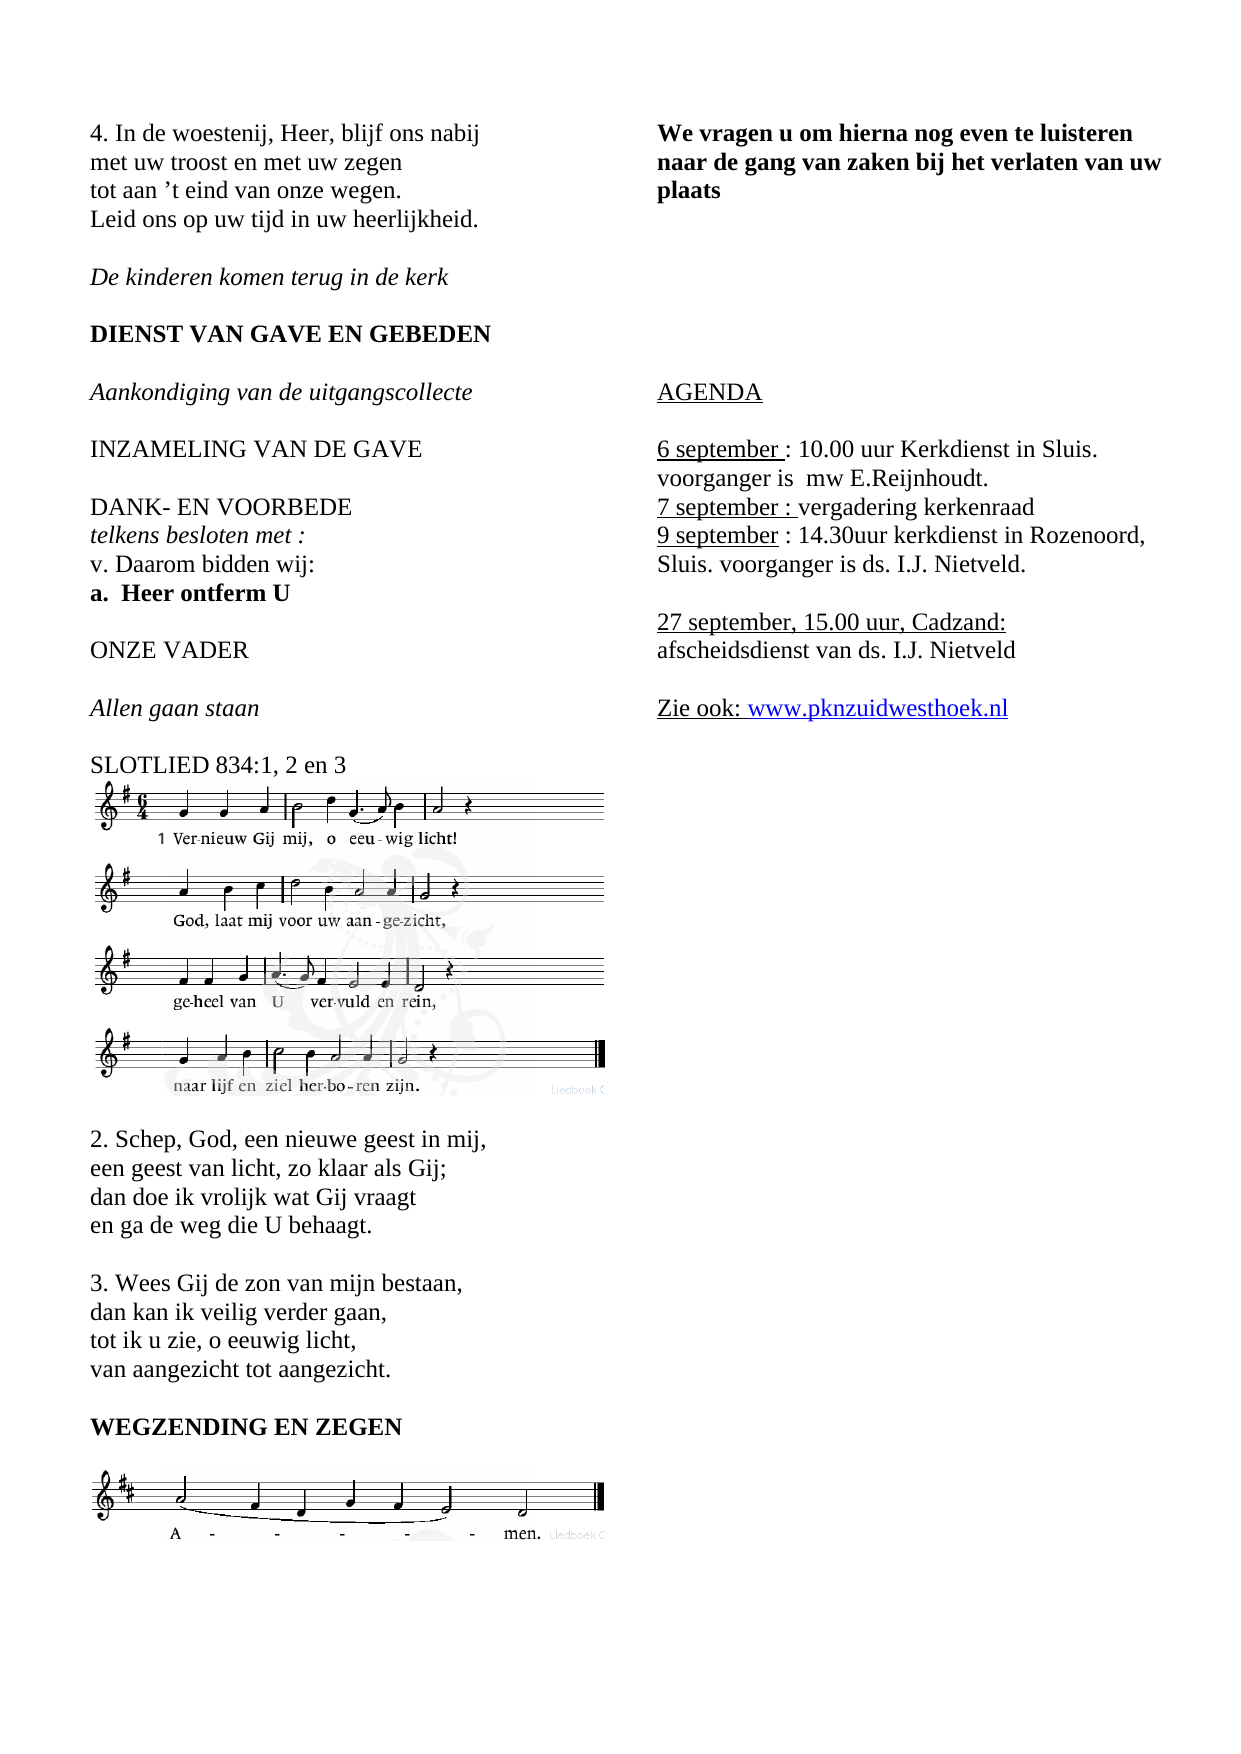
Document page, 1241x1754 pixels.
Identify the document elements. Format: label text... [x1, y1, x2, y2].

text SLOTLIED 834:1, 2 en 3 [90, 751, 605, 779]
picture [90, 1469, 605, 1541]
picture [90, 779, 606, 1096]
text afscheidsdienst van ds. I.J. Nietveld [657, 636, 1195, 664]
text 27 september, 15.00 uur, Cadzand: [657, 607, 1195, 636]
text v. Daarom bidden wij: [90, 549, 605, 578]
text a. Heer ontferm U [90, 578, 605, 607]
text 9 september : 14.30uur kerkdienst in Rozenoord, Sluis. voorganger is ds. I.J. Nietveld. [657, 521, 1195, 578]
text met uw troost en met uw zegen [90, 147, 605, 176]
text 6 september : 10.00 uur Kerkdienst in Sluis. voorganger is mw E.Reijnhoudt. [657, 434, 1195, 492]
text Allen gaan staan [90, 693, 605, 722]
text 2. Schep, God, een nieuwe geest in mij, [90, 1124, 605, 1153]
text van aangezicht tot aangezicht. [90, 1354, 605, 1383]
text tot aan ’t eind van onze wegen. [90, 176, 605, 204]
text Leid ons op uw tijd in uw heerlijkheid. [90, 204, 605, 233]
text DIENST VAN GAVE EN GEBEDEN [90, 319, 605, 348]
text WEGZENDING EN ZEGEN [90, 1412, 605, 1441]
text We vragen u om hierna nog even te luisteren [657, 118, 1195, 147]
text dan doe ik vrolijk wat Gij vraagt [90, 1182, 605, 1211]
text tot ik u zie, o eeuwig licht, [90, 1326, 605, 1354]
text naar de gang van zaken bij het verlaten van uw plaats [657, 147, 1195, 204]
text 7 september : vergadering kerkenraad [657, 492, 1195, 521]
text De kinderen komen terug in de kerk [90, 262, 605, 291]
text INZAMELING VAN DE GAVE [90, 434, 605, 463]
text Zie ook: www.pknzuidwesthoek.nl [657, 693, 1195, 722]
text ONZE VADER [90, 636, 605, 664]
text 3. Wees Gij de zon van mijn bestaan, [90, 1268, 605, 1297]
text dan kan ik veilig verder gaan, [90, 1297, 605, 1326]
text DANK- EN VOORBEDE [90, 492, 605, 521]
text 4. In de woestenij, Heer, blijf ons nabij [90, 118, 605, 147]
text en ga de weg die U behaagt. [90, 1211, 605, 1239]
text Aankondiging van de uitgangscollecte [90, 377, 605, 406]
text telkens besloten met : [90, 521, 605, 549]
text een geest van licht, zo klaar als Gij; [90, 1153, 605, 1182]
text AGENDA [657, 377, 1195, 406]
